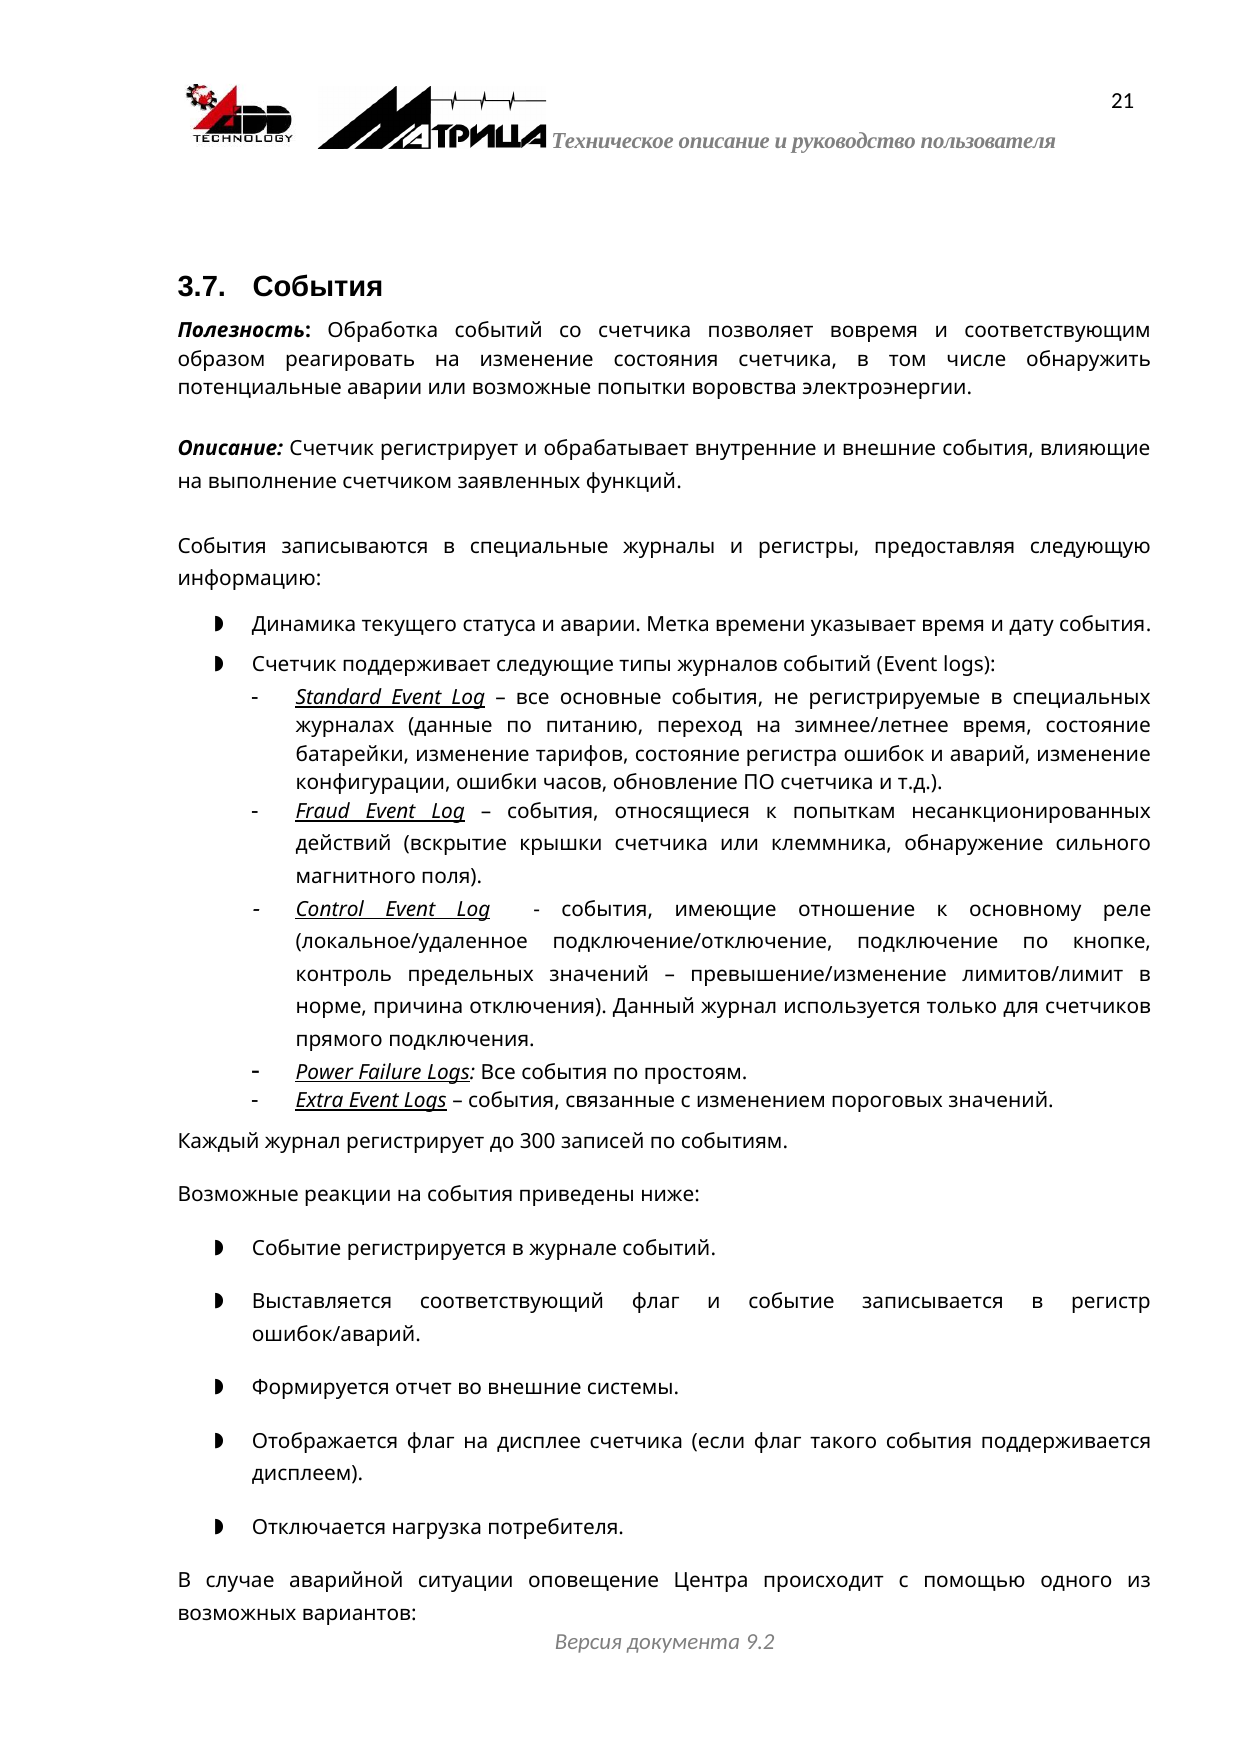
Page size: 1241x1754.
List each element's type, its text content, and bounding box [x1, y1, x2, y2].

list Extra Event Logs – события, связанные с изменением пороговых значений. [251, 1085, 1152, 1114]
text События записываются в специальные журналы и регистры, предоставляя следующую информацию: [177, 531, 1152, 592]
list Отключается нагрузка потребителя. [214, 1512, 1152, 1540]
list Выставляется соответствующий флаг и событие записывается в регистр ошибок/аварий. [214, 1286, 1152, 1347]
subtitle События [177, 269, 1152, 303]
list Счетчик поддерживает следующие типы журналов событий (Event logs): [214, 649, 1152, 678]
list Standard Event Log – все основные события, не регистрируемые в специальных журналах (данные по питанию, переход на зимнее/летнее время, состояние батарейки, изменение тарифов, состояние регистра ошибок и аварий, изменение конфигурации, ошибки часов, обновление ПО счетчика и т.д.). [251, 682, 1152, 796]
text Каждый журнал регистрирует до 300 записей по событиям. [177, 1126, 1152, 1154]
list Отображается флаг на дисплее счетчика (если флаг такого события поддерживается дисплеем). [214, 1426, 1152, 1487]
list Событие регистрируется в журнале событий. [214, 1233, 1152, 1261]
picture [317, 86, 547, 149]
text Описание: Счетчик регистрирует и обрабатывает внутренние и внешние события, влияющие на выполнение счетчиком заявленных функций. [177, 433, 1152, 494]
text Возможные реакции на события приведены ниже: [177, 1179, 1152, 1208]
picture [177, 73, 300, 152]
text Полезность: Обработка событий со счетчика позволяет вовремя и соответствующим образом реагировать на изменение состояния счетчика, в том числе обнаружить потенциальные аварии или возможные попытки воровства электроэнергии. [177, 315, 1152, 401]
list Динамика текущего статуса и аварии. Метка времени указывает время и дату события. [214, 609, 1152, 637]
text В случае аварийной ситуации оповещение Центра происходит с помощью одного из возможных вариантов: [177, 1565, 1152, 1626]
list Control Event Log - события, имеющие отношение к основному реле (локальное/удаленное подключение/отключение, подключение по кнопке, контроль предельных значений – превышение/изменение лимитов/лимит в норме, причина отключения). Данный журнал используется только для счетчиков прямого подключения. [251, 894, 1152, 1053]
list Fraud Event Log – события, относящиеся к попыткам несанкционированных действий (вскрытие крышки счетчика или клеммника, обнаружение сильного магнитного поля). [251, 796, 1152, 889]
list Power Failure Logs: Все события по простоям. [251, 1057, 1152, 1085]
list Формируется отчет во внешние системы. [214, 1372, 1152, 1401]
